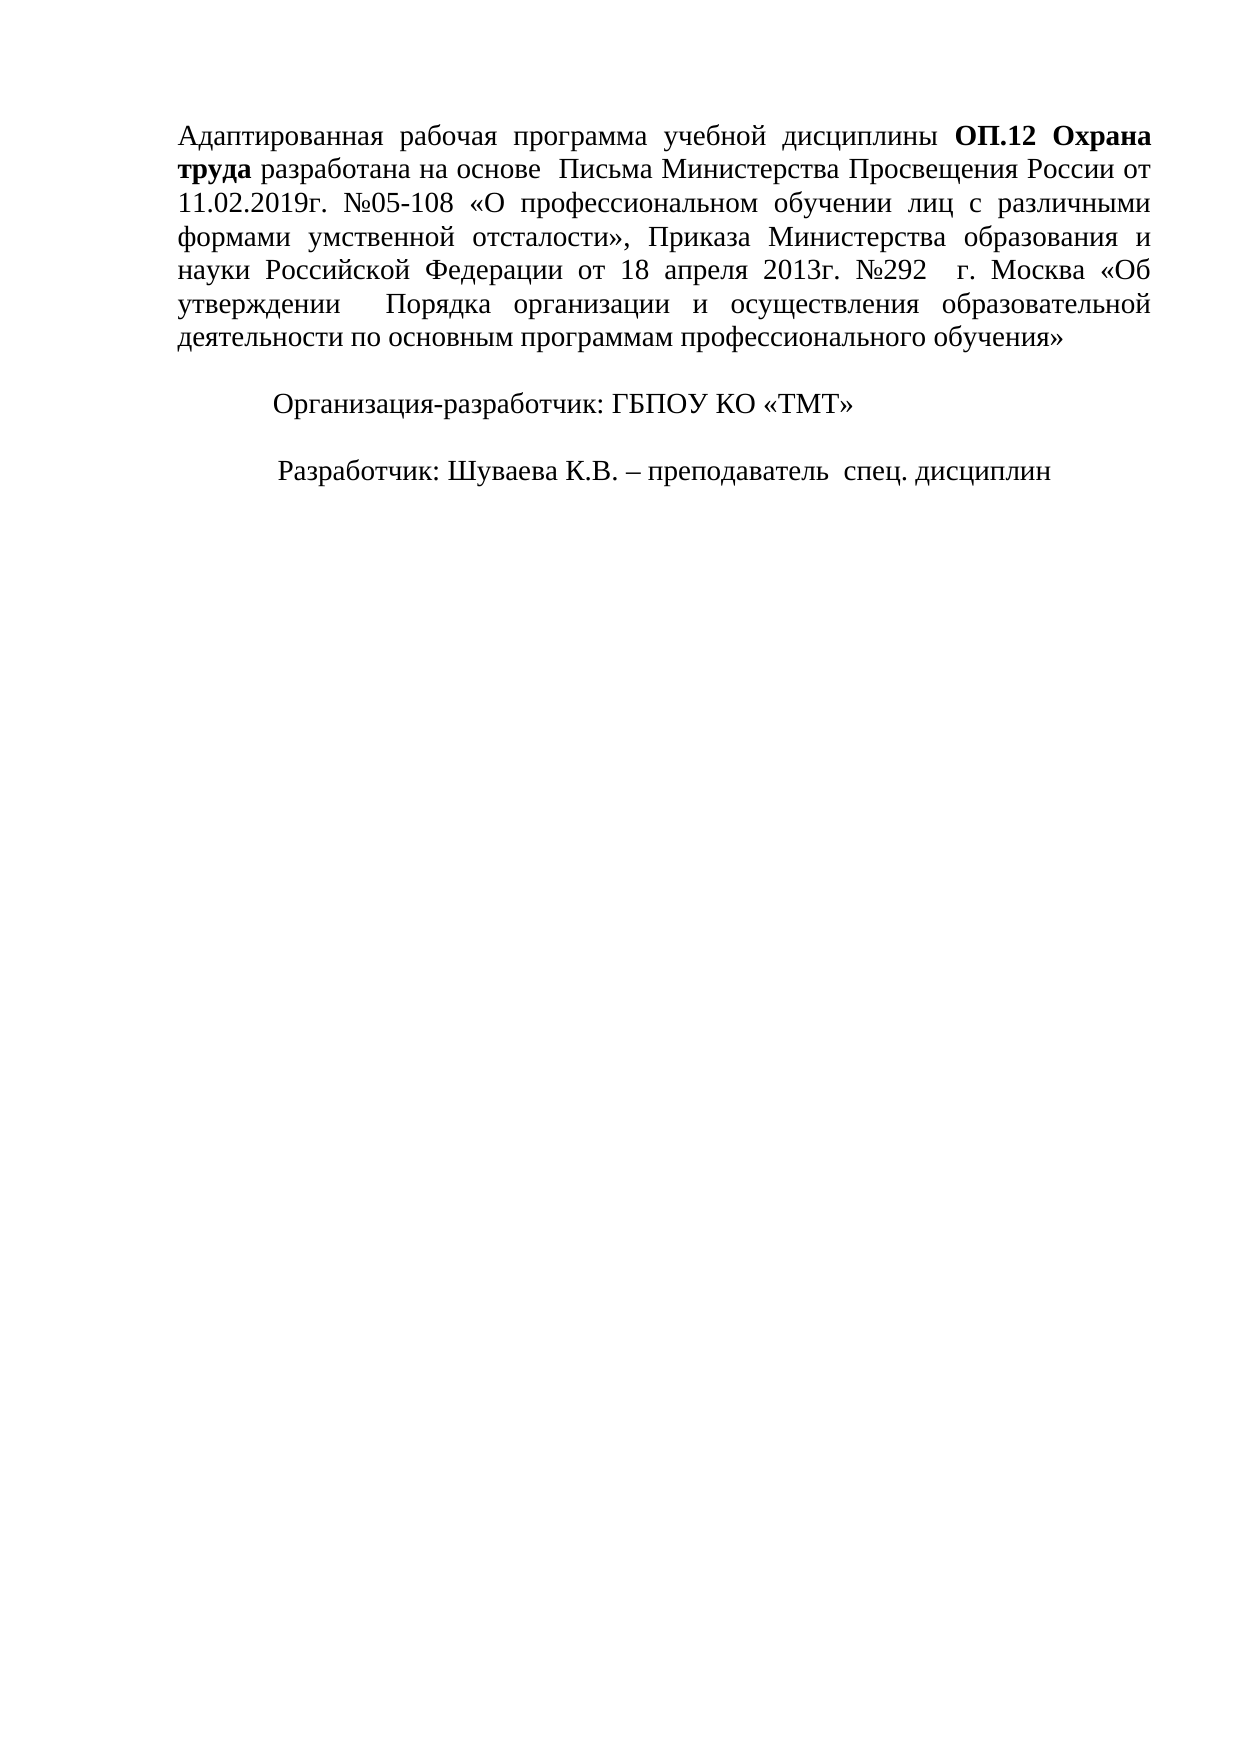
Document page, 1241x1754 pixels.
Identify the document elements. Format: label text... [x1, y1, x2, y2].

text Организация-разработчик: ГБПОУ КО «ТМТ» [177, 386, 1152, 420]
text Разработчик: Шуваева К.В. – преподаватель спец. дисциплин [177, 453, 1152, 487]
text Адаптированная рабочая программа учебной дисциплины ОП.12 Охрана труда разработана на основе Письма Министерства Просвещения России от 11.02.2019г. №05-108 «О профессиональном обучении лиц с различными формами умственной отсталости», Приказа Министерства образования и науки Российской Федерации от 18 апреля 2013г. №292 г. Москва «Об утверждении Порядка организации и осуществления образовательной деятельности по основным программам профессионального обучения» [177, 118, 1152, 353]
